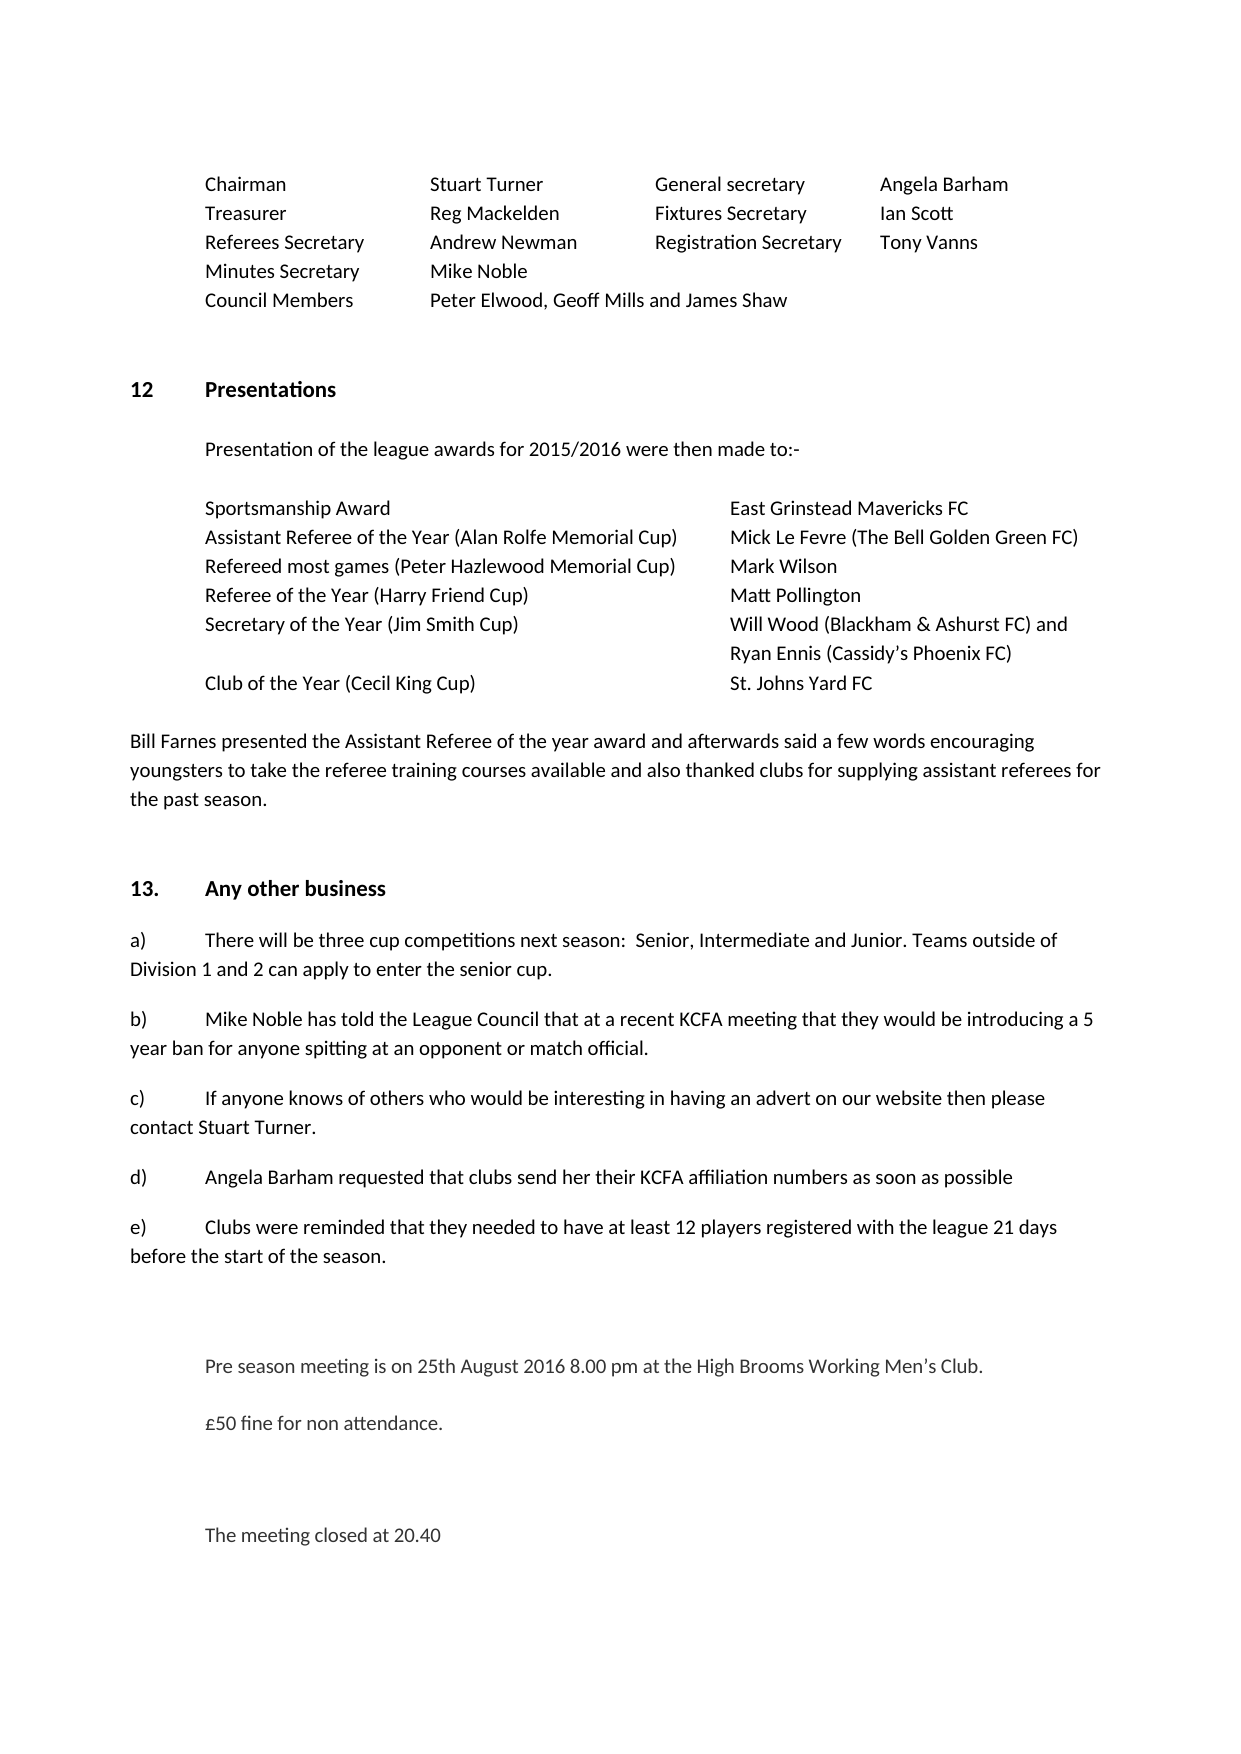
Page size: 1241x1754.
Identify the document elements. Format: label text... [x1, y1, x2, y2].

text c) If anyone knows of others who would be interesting in having an advert on our website then please contact Stuart Turner. [130, 1085, 1110, 1140]
text The meeting closed at 20.40 [130, 1520, 1110, 1549]
text e) Clubs were reminded that they needed to have at least 12 players registered with the league 21 days before the start of the season. [130, 1214, 1110, 1269]
text 12 Presentations [130, 375, 1110, 403]
text Secretary of the Year (Jim Smith Cup) Will Wood (Blackham & Ashurst FC) and [130, 611, 1110, 637]
text Referee of the Year (Harry Friend Cup) Matt Pollington [130, 582, 1110, 608]
text Sportsmanship Award East Grinstead Mavericks FC [130, 495, 1110, 520]
text Ryan Ennis (Cassidy’s Phoenix FC) [130, 641, 1110, 666]
text Referees Secretary Andrew Newman Registration Secretary Tony Vanns [130, 229, 1110, 255]
text d) Angela Barham requested that clubs send her their KCFA affiliation numbers as soon as possible [130, 1164, 1110, 1190]
text Pre season meeting is on 25th August 2016 8.00 pm at the High Brooms Working Men’s Club. [205, 1350, 1110, 1379]
text Chairman Stuart Turner General secretary Angela Barham [130, 171, 1110, 196]
text Presentation of the league awards for 2015/2016 were then made to:- [130, 436, 1110, 462]
text Assistant Referee of the Year (Alan Rolfe Memorial Cup) Mick Le Fevre (The Bell Golden Green FC) [130, 524, 1110, 549]
text Minutes Secretary Mike Noble [130, 258, 1110, 284]
text £50 fine for non attendance. [205, 1407, 1110, 1436]
text Bill Farnes presented the Assistant Referee of the year award and afterwards said a few words encouraging youngsters to take the referee training courses available and also thanked clubs for supplying assistant referees for the past season. [130, 728, 1110, 812]
text 13. Any other business [130, 874, 1110, 902]
text b) Mike Noble has told the League Council that at a recent KCFA meeting that they would be introducing a 5 year ban for anyone spitting at an opponent or match official. [130, 1006, 1110, 1061]
text Club of the Year (Cecil King Cup) St. Johns Yard FC [130, 670, 1110, 695]
text Refereed most games (Peter Hazlewood Memorial Cup) Mark Wilson [130, 553, 1110, 578]
text Council Members Peter Elwood, Geoff Mills and James Shaw [130, 288, 1110, 313]
text Treasurer Reg Mackelden Fixtures Secretary Ian Scott [130, 200, 1110, 226]
text a) There will be three cup competitions next season: Senior, Intermediate and Junior. Teams outside of Division 1 and 2 can apply to enter the senior cup. [130, 927, 1110, 982]
